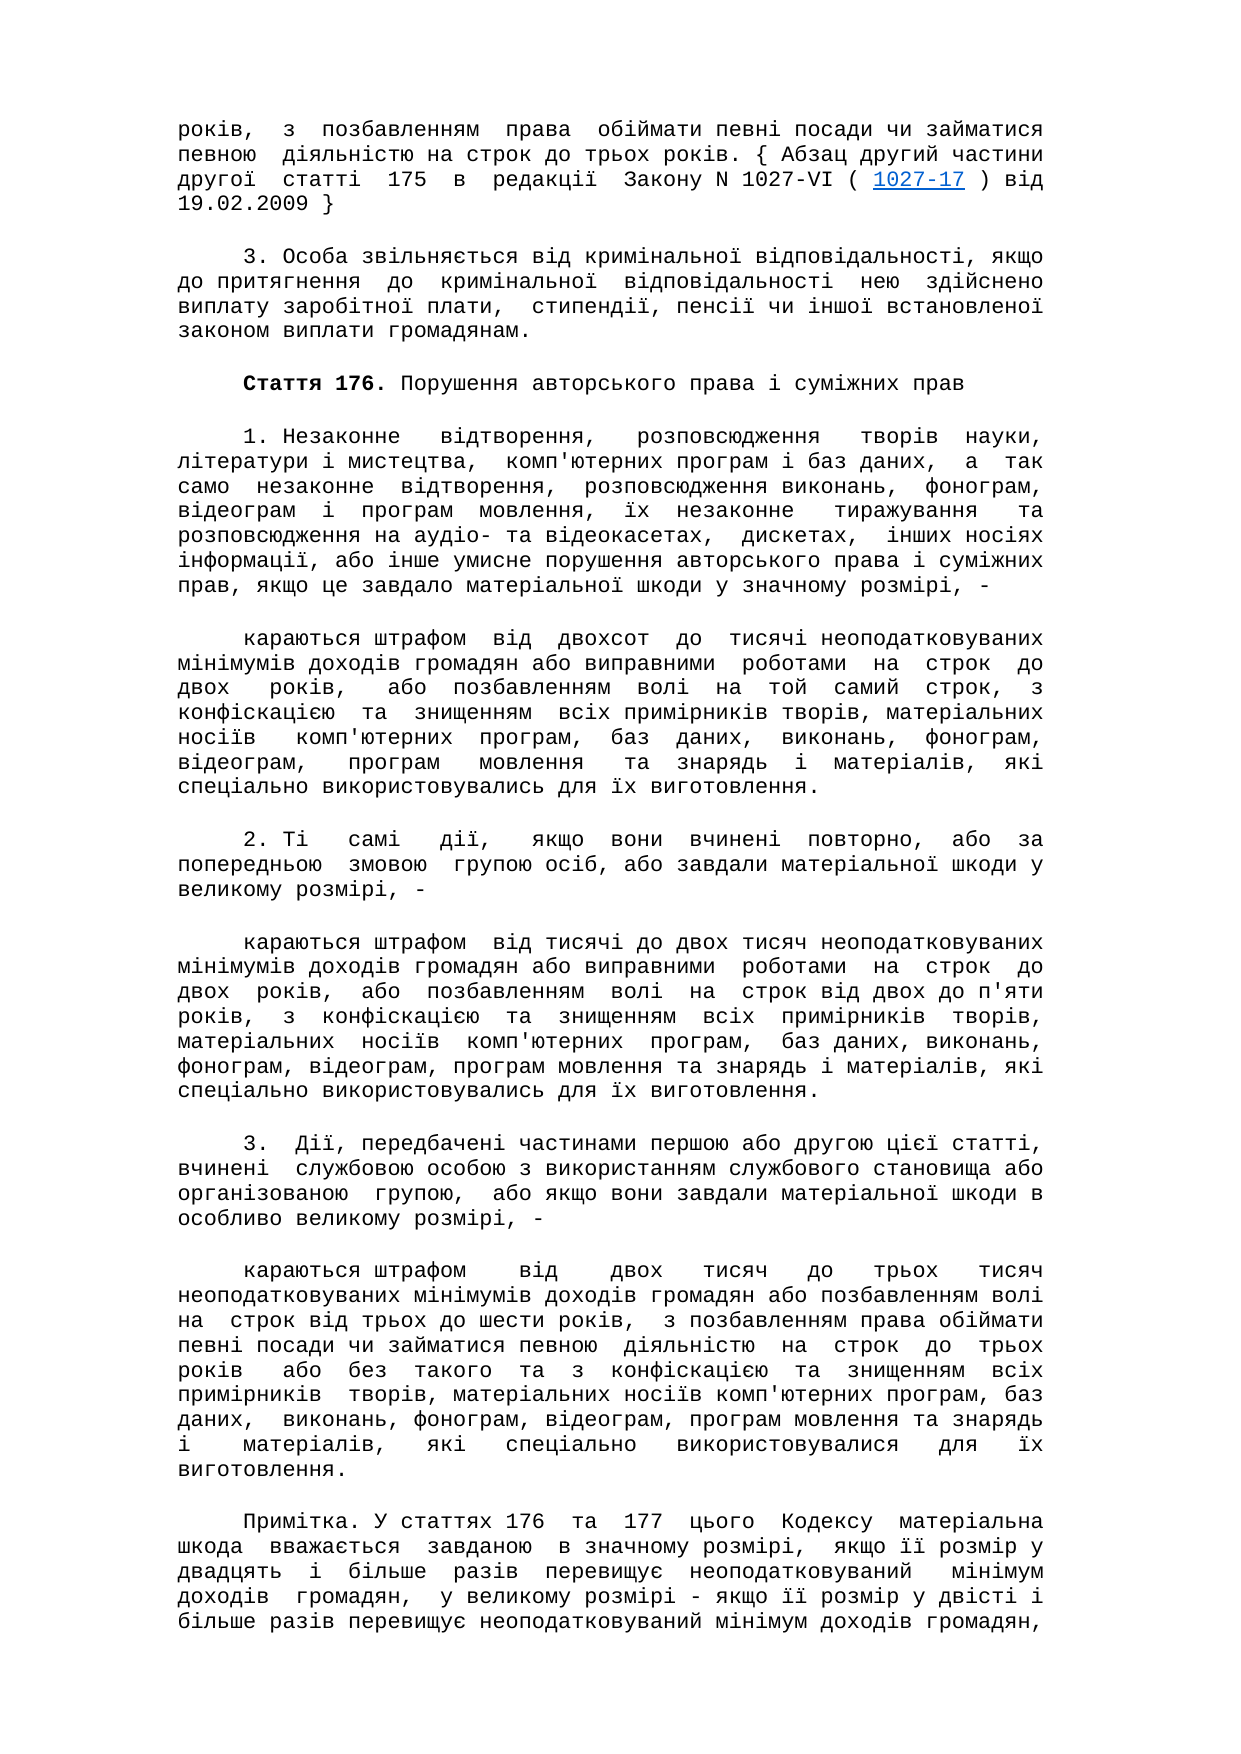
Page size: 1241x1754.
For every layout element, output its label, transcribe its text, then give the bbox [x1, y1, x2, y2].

text 3. Особа звільняється від кримінальної відповідальності, якщо до притягнення до кримінальної відповідальності нею здійснено виплату заробітної плати, стипендії, пенсії чи іншої встановленої законом виплати громадянам. [177, 245, 1152, 372]
text Стаття 176. Порушення авторського права і суміжних прав [177, 372, 1152, 425]
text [177, 118, 1152, 245]
text караються штрафом від двохсот до тисячі неоподатковуваних мінімумів доходів громадян або виправними роботами на строк до двох років, або позбавленням волі на той самий строк, з конфіскацією та знищенням всіх примірників творів, матеріальних носіїв комп'ютерних програм, баз даних, виконань, фонограм, відеограм, програм мовлення та знарядь і матеріалів, які спеціально використовувались для їх виготовлення. [177, 627, 1152, 828]
text 3. Дії, передбачені частинами першою або другою цієї статті, вчинені службовою особою з використанням службового становища або організованою групою, або якщо вони завдали матеріальної шкоди в особливо великому розмірі, - [177, 1132, 1152, 1259]
text 1. Незаконне відтворення, розповсюдження творів науки, літератури і мистецтва, комп'ютерних програм і баз даних, а так само незаконне відтворення, розповсюдження виконань, фонограм, відеограм і програм мовлення, їх незаконне тиражування та розповсюдження на аудіо- та відеокасетах, дискетах, інших носіях інформації, або інше умисне порушення авторського права і суміжних прав, якщо це завдало матеріальної шкоди у значному розмірі, - [177, 425, 1152, 627]
text 2. Ті самі дії, якщо вони вчинені повторно, або за попередньою змовою групою осіб, або завдали матеріальної шкоди у великому розмірі, - [177, 828, 1152, 931]
text караються штрафом від тисячі до двох тисяч неоподатковуваних мінімумів доходів громадян або виправними роботами на строк до двох років, або позбавленням волі на строк від двох до п'яти років, з конфіскацією та знищенням всіх примірників творів, матеріальних носіїв комп'ютерних програм, баз даних, виконань, фонограм, відеограм, програм мовлення та знарядь і матеріалів, які спеціально використовувались для їх виготовлення. [177, 931, 1152, 1132]
text караються штрафом від двох тисяч до трьох тисяч неоподатковуваних мінімумів доходів громадян або позбавленням волі на строк від трьох до шести років, з позбавленням права обіймати певні посади чи займатися певною діяльністю на строк до трьох років або без такого та з конфіскацією та знищенням всіх примірників творів, матеріальних носіїв комп'ютерних програм, баз даних, виконань, фонограм, відеограм, програм мовлення та знарядь і матеріалів, які спеціально використовувалися для їх виготовлення. [177, 1259, 1152, 1511]
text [177, 1511, 1152, 1635]
